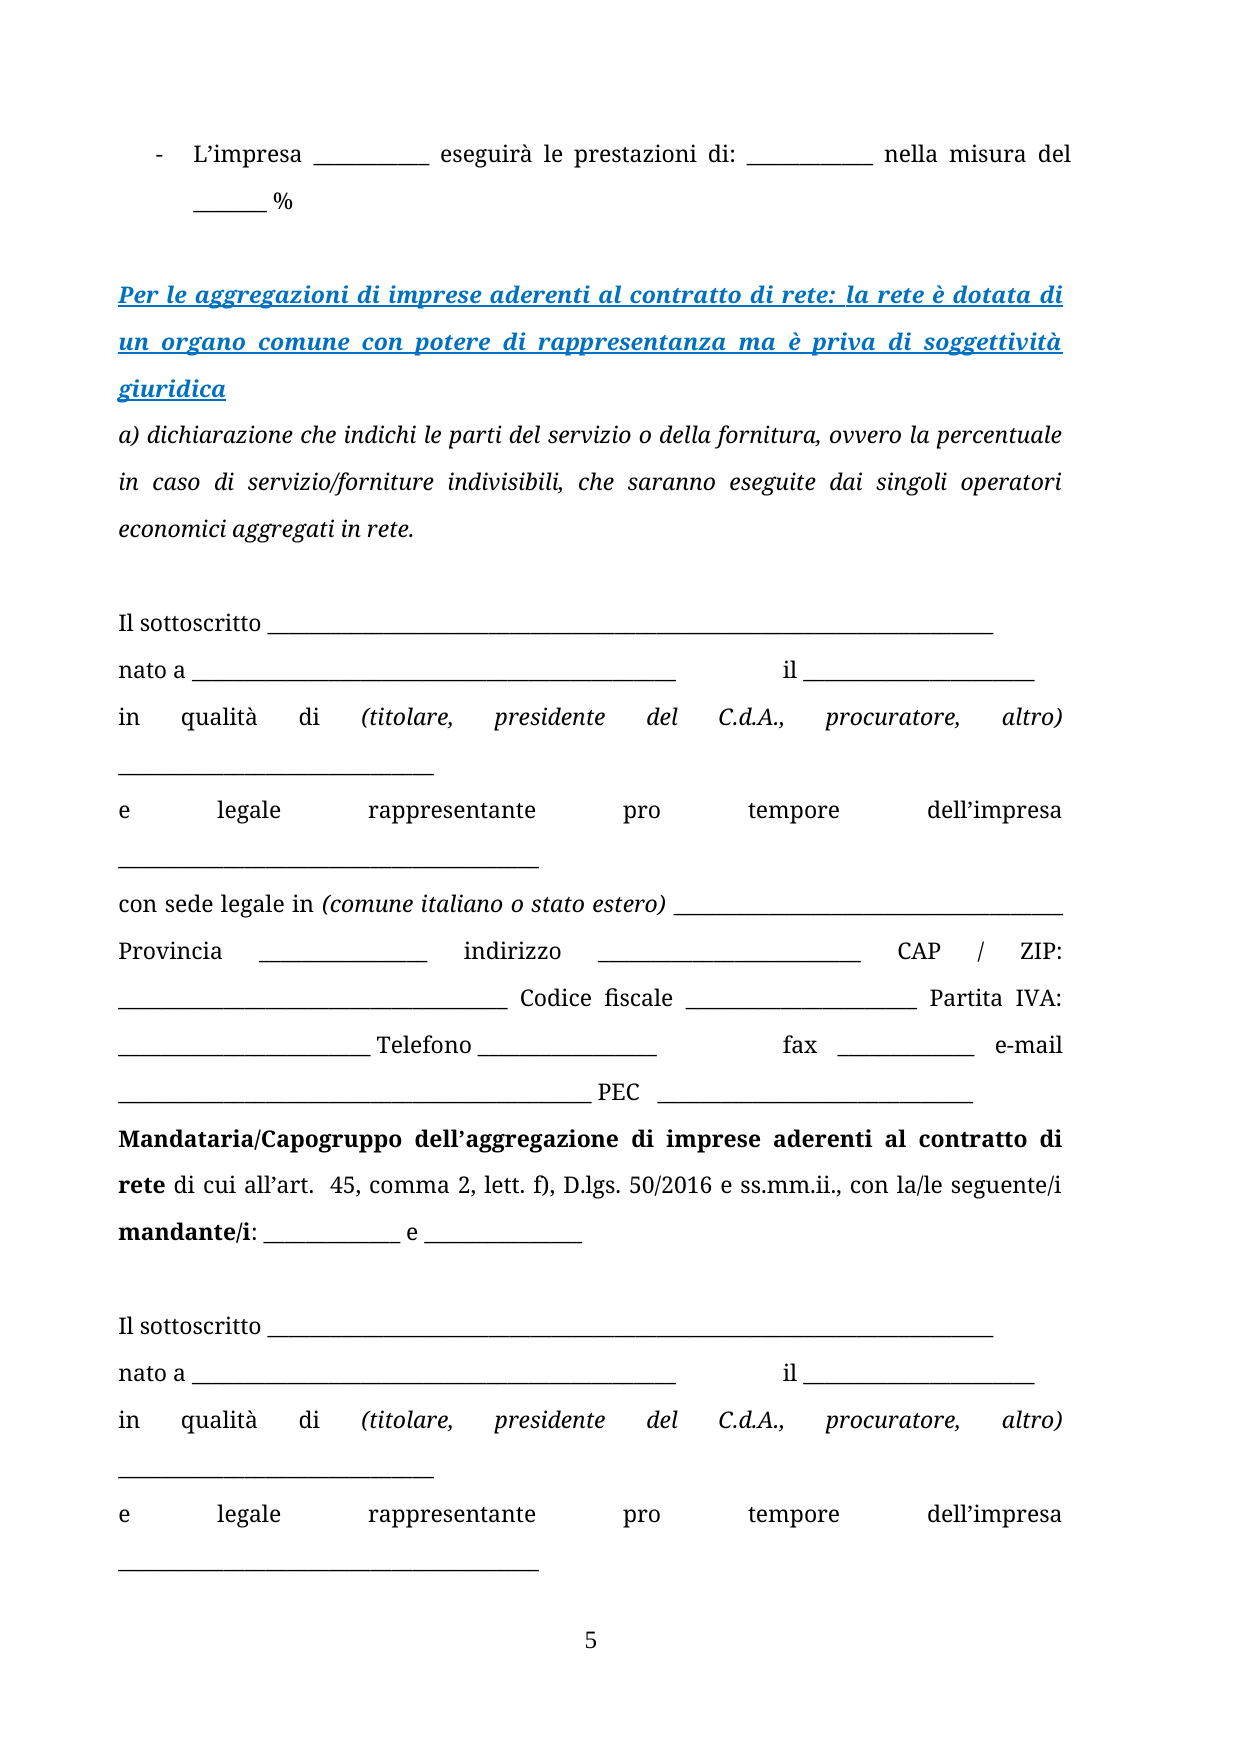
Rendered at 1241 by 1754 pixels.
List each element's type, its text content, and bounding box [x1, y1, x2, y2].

text Mandataria/Capogruppo dell’aggregazione di imprese aderenti al contratto di rete di cui all’art. 45, comma 2, lett. f), D.lgs. 50/2016 e ss.mm.ii., con la/le seguente/i mandante/i: _____________ e _______________ [118, 1123, 1063, 1248]
text Per le aggregazioni di imprese aderenti al contratto di rete: la rete è dotata di un organo comune con potere di rappresentanza ma è priva di soggettività giuridica [118, 354, 1063, 404]
text e legale rappresentante pro tempore dell’impresa ________________________________________ [118, 1498, 1063, 1576]
text nato a ______________________________________________ il ______________________ [118, 654, 1063, 685]
text con sede legale in (comune italiano o stato estero) _____________________________________ Provincia ________________ indirizzo _________________________ CAP / ZIP: _____________________________________ Codice fiscale ______________________ Partita IVA: ________________________ Telefono _________________ fax _____________ e-mail _____________________________________________ PEC ______________________________ [118, 888, 1063, 1107]
text a) dichiarazione che indichi le parti del servizio o della fornitura, ovvero la percentuale in caso di servizio/forniture indivisibili, che saranno eseguite dai singoli operatori economici aggregati in rete. [118, 419, 1063, 544]
text Per le aggregazioni di imprese aderenti al contratto di rete: la rete è dotata di un organo comune con potere di rappresentanza ma è priva di soggettività giuridica [118, 306, 1063, 352]
text Per le aggregazioni di imprese aderenti al contratto di rete: la rete è dotata di un organo comune con potere di rappresentanza ma è priva di soggettività giuridica [118, 279, 1063, 305]
text in qualità di (titolare, presidente del C.d.A., procuratore, altro) ______________________________ [118, 1404, 1063, 1482]
text in qualità di (titolare, presidente del C.d.A., procuratore, altro) ______________________________ [118, 701, 1063, 779]
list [156, 138, 1072, 216]
text Il sottoscritto _____________________________________________________________________ [118, 1310, 1063, 1341]
text e legale rappresentante pro tempore dell’impresa ________________________________________ [118, 794, 1063, 873]
text Il sottoscritto _____________________________________________________________________ [118, 607, 1063, 638]
text nato a ______________________________________________ il ______________________ [118, 1357, 1063, 1388]
